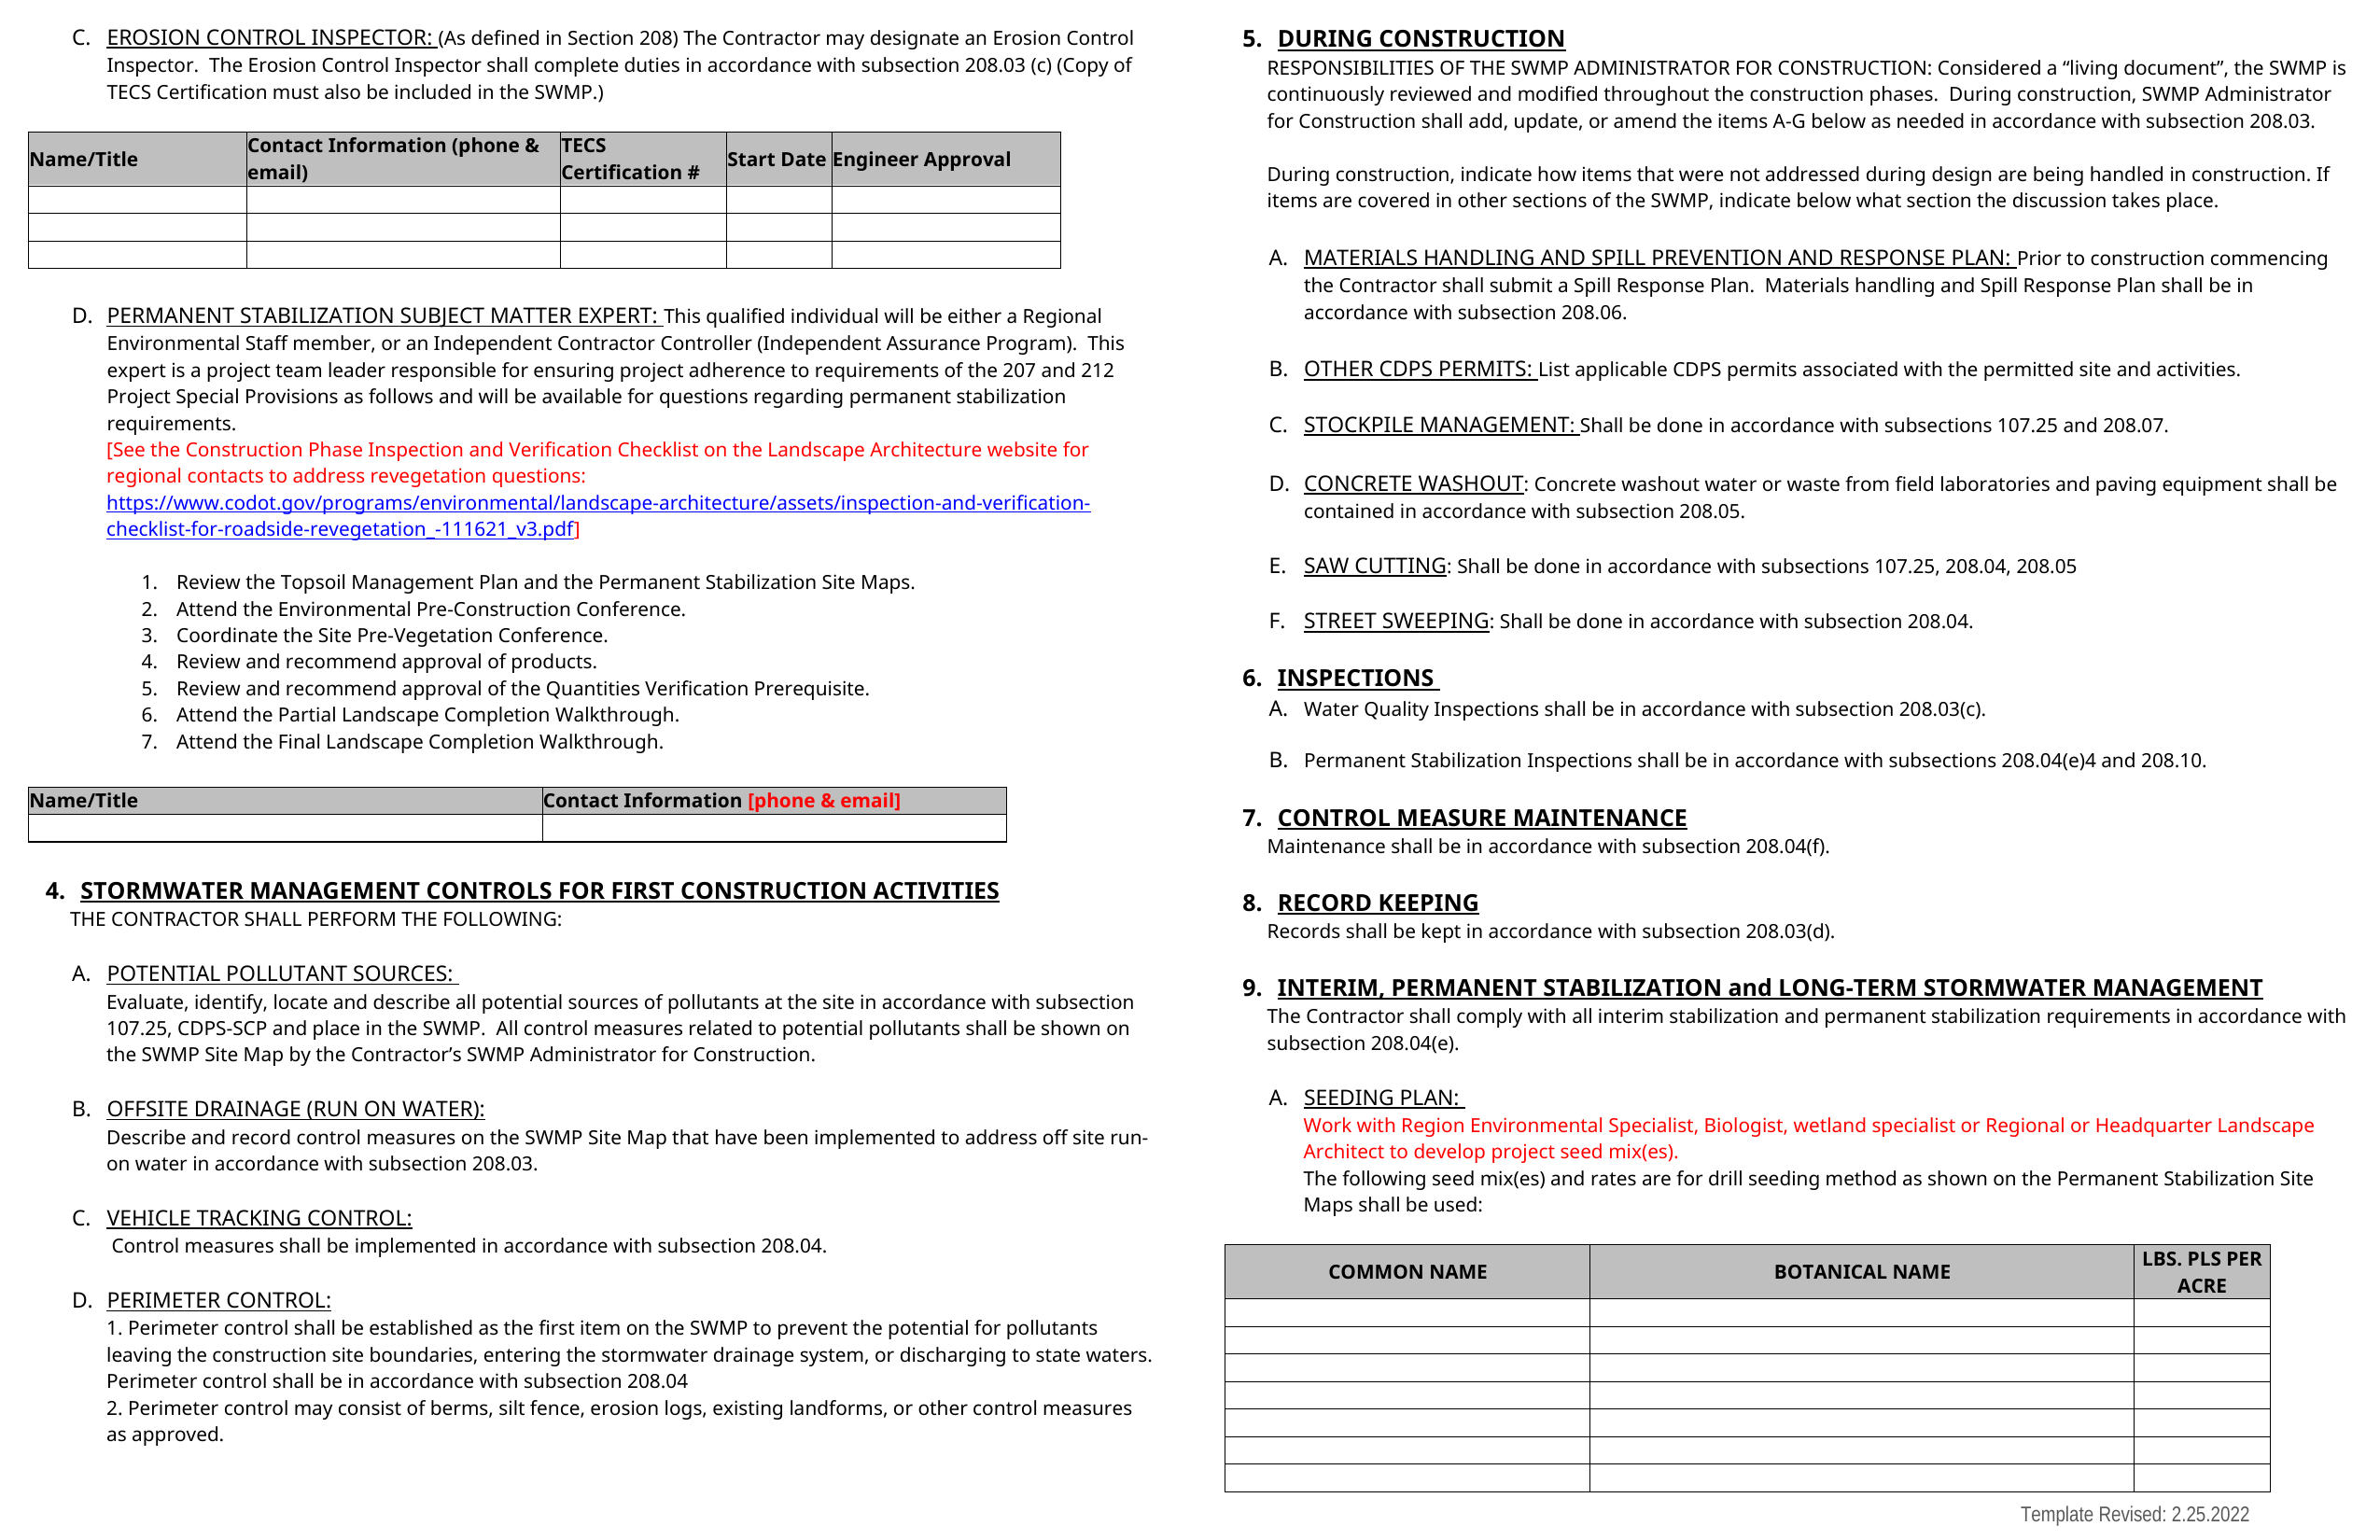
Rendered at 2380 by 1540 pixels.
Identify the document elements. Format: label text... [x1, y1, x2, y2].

table_cell [29, 214, 246, 240]
table_cell [1225, 1354, 1589, 1380]
table_cell [1590, 1299, 2134, 1326]
text https://www.codot.gov/programs/environmental/landscape-architecture/assets/inspection-and-verification-checklist-for-roadside-revegetation_-111621_v3.pdf] [106, 489, 1155, 542]
text Evaluate, identify, locate and describe all potential sources of pollutants at the site in accordance with subsection 107.25, CDPS-SCP and place in the SWMP. All control measures related to potential pollutants shall be shown on the SWMP Site Map by the Contractor’s SWMP Administrator for Construction. [106, 988, 1155, 1068]
subtitle POTENTIAL POLLUTANT SOURCES: [72, 959, 1155, 988]
table_cell [29, 815, 542, 841]
list Review and recommend approval of products. [141, 648, 1155, 675]
table_cell [1225, 1299, 1589, 1326]
table_cell [29, 242, 246, 268]
text Records shall be kept in accordance with subsection 208.03(d). [1267, 917, 2352, 945]
table_cell [2135, 1409, 2270, 1435]
table_cell [2135, 1299, 2270, 1326]
table_cell [833, 242, 1060, 268]
table_cell [247, 242, 560, 268]
subtitle INTERIM, PERMANENT STABILIZATION and LONG-TERM STORMWATER MANAGEMENT [1242, 971, 2352, 1002]
table_cell [561, 214, 726, 240]
subtitle STORMWATER MANAGEMENT CONTROLS FOR FIRST CONSTRUCTION ACTIVITIES [46, 874, 1155, 906]
text The following seed mix(es) and rates are for drill seeding method as shown on the Permanent Stabilization Site Maps shall be used: [1303, 1165, 2352, 1218]
text During construction, indicate how items that were not addressed during design are being handled in construction. If items are covered in other sections of the SWMP, indicate below what section the discussion takes place. [1267, 161, 2352, 214]
list Review and recommend approval of the Quantities Verification Prerequisite. [141, 675, 1155, 701]
subtitle STREET SWEEPING: Shall be done in accordance with subsection 208.04. [1268, 606, 2352, 636]
table_cell [1225, 1327, 1589, 1353]
table_cell [2135, 1437, 2270, 1463]
table_header Contact Information (phone & email) [247, 133, 560, 185]
subtitle Water Quality Inspections shall be in accordance with subsection 208.03(c). [1268, 693, 2352, 722]
list Attend the Partial Landscape Completion Walkthrough. [141, 701, 1155, 728]
subtitle INSPECTIONS [1242, 662, 2352, 693]
text THE CONTRACTOR SHALL PERFORM THE FOLLOWING: [70, 906, 1155, 932]
table_cell [1225, 1409, 1589, 1435]
table_cell [1225, 1382, 1589, 1408]
list Review the Topsoil Management Plan and the Permanent Stabilization Site Maps. [141, 568, 1155, 595]
table_cell [1225, 1437, 1589, 1463]
table_cell [247, 214, 560, 240]
table_cell [833, 187, 1060, 213]
table_header Name/Title [29, 133, 246, 185]
table_header Engineer Approval [833, 133, 1060, 185]
table_header TECS Certification # [561, 133, 726, 185]
table_cell [2135, 1354, 2270, 1380]
subtitle MATERIALS HANDLING AND SPILL PREVENTION AND RESPONSE PLAN: Prior to construction commencing the Contractor shall submit a Spill Response Plan. Materials handling and Spill Response Plan shall be in accordance with subsection 208.06. [1268, 243, 2352, 325]
list Coordinate the Site Pre-Vegetation Conference. [141, 622, 1155, 648]
table_cell [2135, 1464, 2270, 1491]
subtitle Permanent Stabilization Inspections shall be in accordance with subsections 208.04(e)4 and 208.10. [1268, 745, 2352, 775]
subtitle STOCKPILE MANAGEMENT: Shall be done in accordance with subsections 107.25 and 208.07. [1268, 410, 2352, 439]
table_cell [833, 214, 1060, 240]
table_cell [561, 187, 726, 213]
table_cell [1590, 1464, 2134, 1491]
text Control measures shall be implemented in accordance with subsection 208.04. [106, 1232, 1155, 1259]
table_cell [1590, 1409, 2134, 1435]
table_cell [2135, 1382, 2270, 1408]
table_cell [2135, 1327, 2270, 1353]
subtitle CONTROL MEASURE MAINTENANCE [1242, 801, 2352, 833]
table_header LBS. PLS PER ACRE [2135, 1245, 2270, 1298]
subtitle OFFSITE DRAINAGE (RUN ON WATER): [72, 1094, 1155, 1124]
subtitle SAW CUTTING: Shall be done in accordance with subsections 107.25, 208.04, 208.05 [1268, 551, 2352, 580]
table_cell [1590, 1382, 2134, 1408]
text 1. Perimeter control shall be established as the first item on the SWMP to prevent the potential for pollutants leaving the construction site boundaries, entering the stormwater drainage system, or discharging to state waters. Perimeter control shall be in accordance with subsection 208.04 [106, 1314, 1155, 1394]
subtitle SEEDING PLAN: [1268, 1083, 2352, 1112]
table_header COMMON NAME [1225, 1245, 1589, 1298]
table_cell [727, 214, 832, 240]
text [See the Construction Phase Inspection and Verification Checklist on the Landscape Architecture website for regional contacts to address revegetation questions: [106, 436, 1155, 489]
table_cell [29, 187, 246, 213]
subtitle PERIMETER CONTROL: [72, 1285, 1155, 1314]
table_header BOTANICAL NAME [1590, 1245, 2134, 1298]
subtitle DURING CONSTRUCTION [1242, 22, 2352, 54]
table_cell [1590, 1437, 2134, 1463]
text Work with Region Environmental Specialist, Biologist, wetland specialist or Regional or Headquarter Landscape Architect to develop project seed mix(es). [1303, 1112, 2352, 1165]
table_header Contact Information [phone & email] [543, 788, 1006, 814]
text Describe and record control measures on the SWMP Site Map that have been implemented to address off site run-on water in accordance with subsection 208.03. [106, 1124, 1155, 1177]
table_cell [543, 815, 1006, 841]
table_cell [727, 187, 832, 213]
list Attend the Environmental Pre-Construction Conference. [141, 595, 1155, 622]
text 2. Perimeter control may consist of berms, silt fence, erosion logs, existing landforms, or other control measures as approved. [106, 1394, 1155, 1448]
table_cell [247, 187, 560, 213]
table_cell [1590, 1354, 2134, 1380]
text RESPONSIBILITIES OF THE SWMP ADMINISTRATOR FOR CONSTRUCTION: Considered a “living document”, the SWMP is continuously reviewed and modified throughout the construction phases. During construction, SWMP Administrator for Construction shall add, update, or amend the items A-G below as needed in accordance with subsection 208.03. [1267, 54, 2352, 133]
subtitle VEHICLE TRACKING CONTROL: [72, 1203, 1155, 1232]
table_cell [1590, 1327, 2134, 1353]
subtitle PERMANENT STABILIZATION SUBJECT MATTER EXPERT: This qualified individual will be either a Regional Environmental Staff member, or an Independent Contractor Controller (Independent Assurance Program). This expert is a project team leader responsible for ensuring project adherence to requirements of the 207 and 212 Project Special Provisions as follows and will be available for questions regarding permanent stabilization requirements. [72, 301, 1155, 436]
subtitle EROSION CONTROL INSPECTOR: (As defined in Section 208) The Contractor may designate an Erosion Control Inspector. The Erosion Control Inspector shall complete duties in accordance with subsection 208.03 (c) (Copy of TECS Certification must also be included in the SWMP.) [72, 22, 1155, 105]
subtitle OTHER CDPS PERMITS: List applicable CDPS permits associated with the permitted site and activities. [1268, 354, 2352, 384]
subtitle RECORD KEEPING [1242, 886, 2352, 917]
list Attend the Final Landscape Completion Walkthrough. [141, 728, 1155, 754]
table_header Name/Title [29, 788, 542, 814]
text The Contractor shall comply with all interim stabilization and permanent stabilization requirements in accordance with subsection 208.04(e). [1267, 1002, 2352, 1056]
table_cell [727, 242, 832, 268]
table_header Start Date [727, 133, 832, 185]
table_cell [1225, 1464, 1589, 1491]
text Maintenance shall be in accordance with subsection 208.04(f). [1267, 833, 2352, 860]
table_cell [561, 242, 726, 268]
subtitle CONCRETE WASHOUT: Concrete washout water or waste from field laboratories and paving equipment shall be contained in accordance with subsection 208.05. [1268, 469, 2352, 524]
